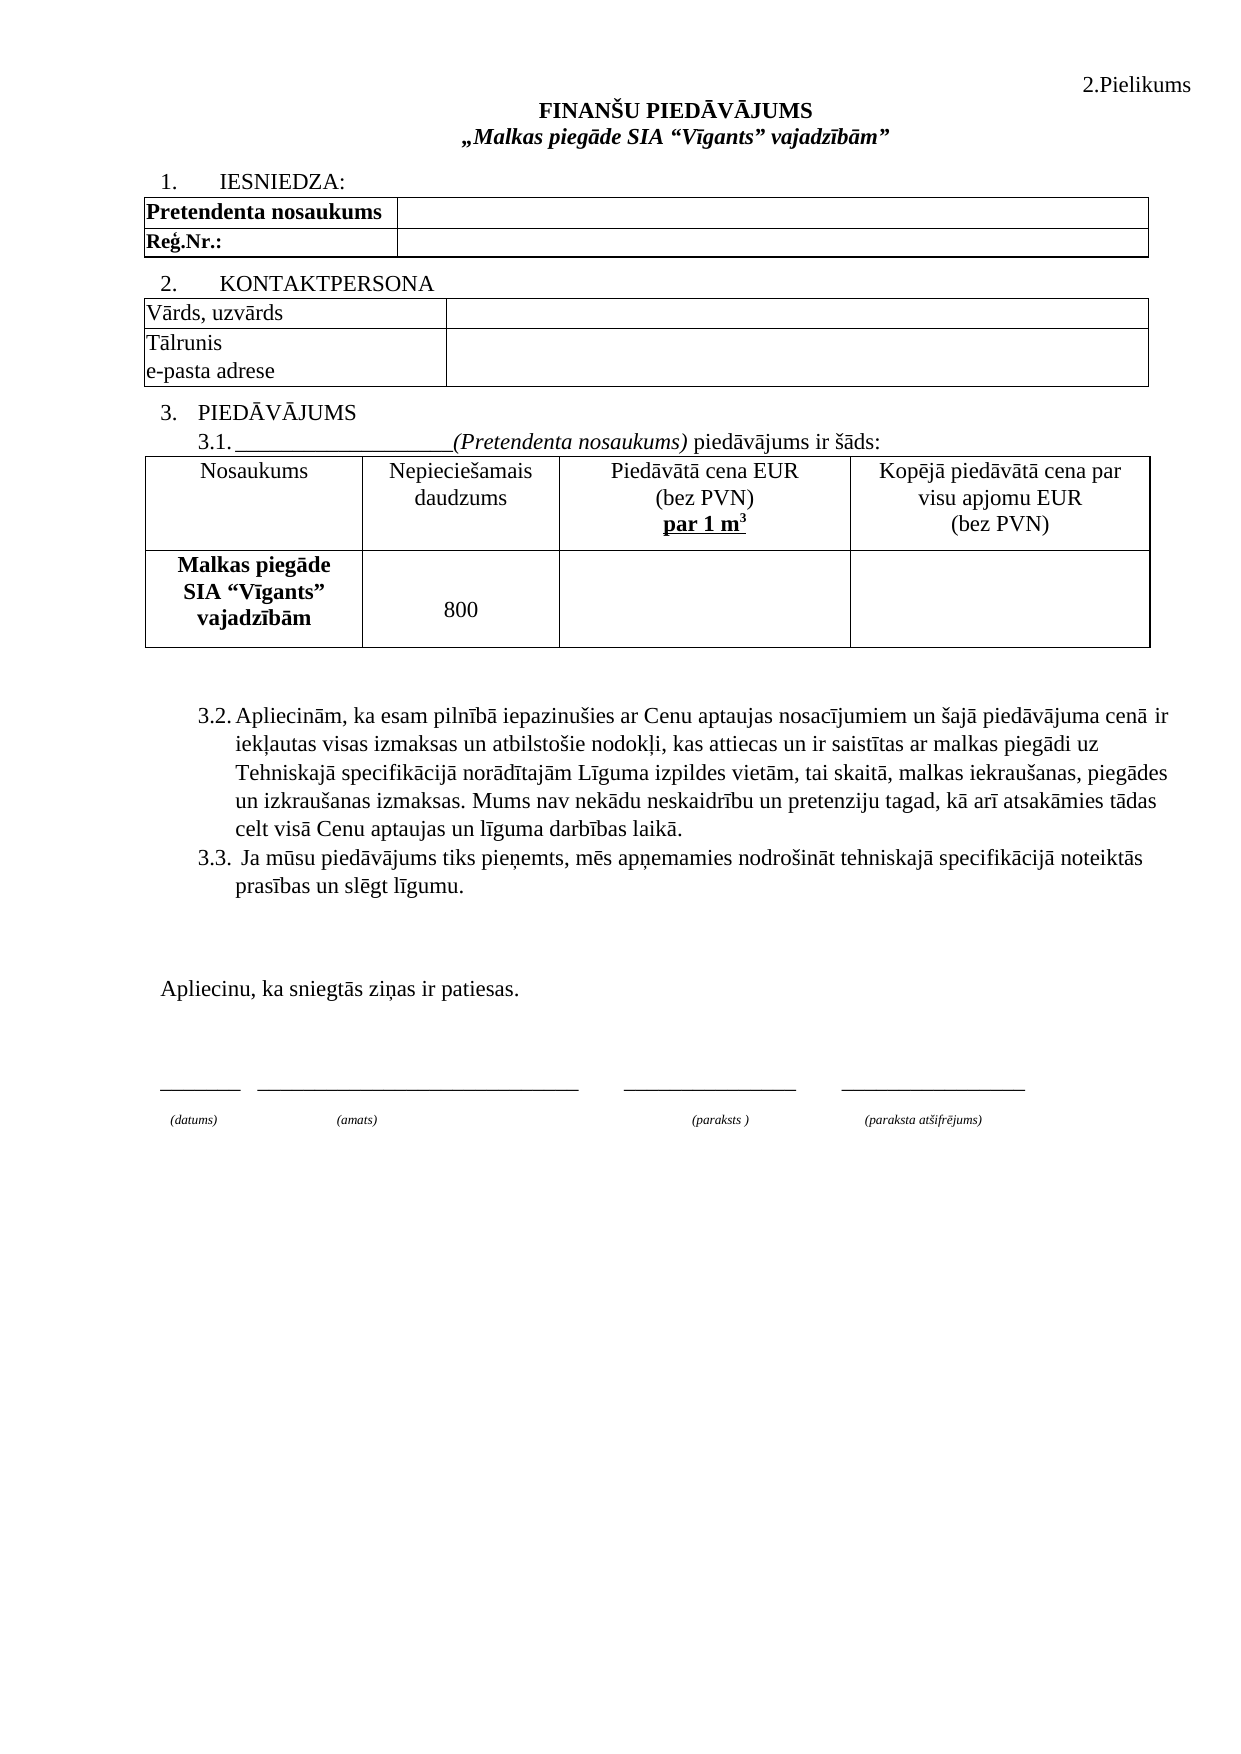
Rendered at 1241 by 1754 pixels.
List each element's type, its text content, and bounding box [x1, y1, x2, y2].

table_cell [398, 229, 1148, 256]
list IESNIEDZA: [160, 168, 1191, 195]
table_header Kopējā piedāvātā cena par visu apjomu EUR (bez PVN) [851, 457, 1149, 550]
table_header [447, 299, 1148, 328]
table_header Piedāvātā cena EUR (bez PVN) par 1 m3 [560, 457, 850, 550]
table_cell Reģ.Nr.: [145, 229, 397, 256]
list KONTAKTPERSONA [160, 270, 1191, 296]
list Ja mūsu piedāvājums tiks pieņemts, mēs apņemamies nodrošināt tehniskajā specifikācijā noteiktās prasības un slēgt līgumu. [198, 844, 1191, 899]
text FINANŠU PIEDĀVĀJUMS [160, 97, 1191, 123]
list ___________________(Pretendenta nosaukums) piedāvājums ir šāds: [198, 428, 1191, 454]
table_cell Tālrunis e-pasta adrese [145, 329, 446, 386]
table_header Nosaukums [146, 457, 362, 550]
table_cell [447, 329, 1148, 386]
table_header Nepieciešamais daudzums [363, 457, 559, 550]
text _______ ____________________________ _______________ ________________ [160, 1067, 1191, 1093]
table_cell [851, 551, 1149, 647]
table_header Vārds, uzvārds [145, 299, 446, 328]
table_header [398, 198, 1148, 228]
table_cell Malkas piegāde SIA “Vīgants” vajadzībām [146, 551, 362, 647]
list Apliecinām, ka esam pilnībā iepazinušies ar Cenu aptaujas nosacījumiem un šajā piedāvājuma cenā ir iekļautas visas izmaksas un atbilstošie nodokļi, kas attiecas un ir saistītas ar malkas piegādi uz Tehniskajā specifikācijā norādītajām Līguma izpildes vietām, tai skaitā, malkas iekraušanas, piegādes un izkraušanas izmaksas. Mums nav nekādu neskaidrību un pretenziju tagad, kā arī atsakāmies tādas celt visā Cenu aptaujas un līguma darbības laikā. [198, 702, 1191, 842]
table_header Pretendenta nosaukums [145, 198, 397, 228]
list PIEDĀVĀJUMS [160, 399, 1191, 426]
table_cell 800 [363, 551, 559, 647]
text Apliecinu, ka sniegtās ziņas ir patiesas. [160, 975, 1191, 1001]
text 2.Pielikums [160, 71, 1191, 97]
text „Malkas piegāde SIA “Vīgants” vajadzībām” [160, 123, 1191, 150]
table_cell [560, 551, 850, 647]
text (datums) (amats) (paraksts ) (paraksta atšifrējums) [160, 1112, 1191, 1138]
